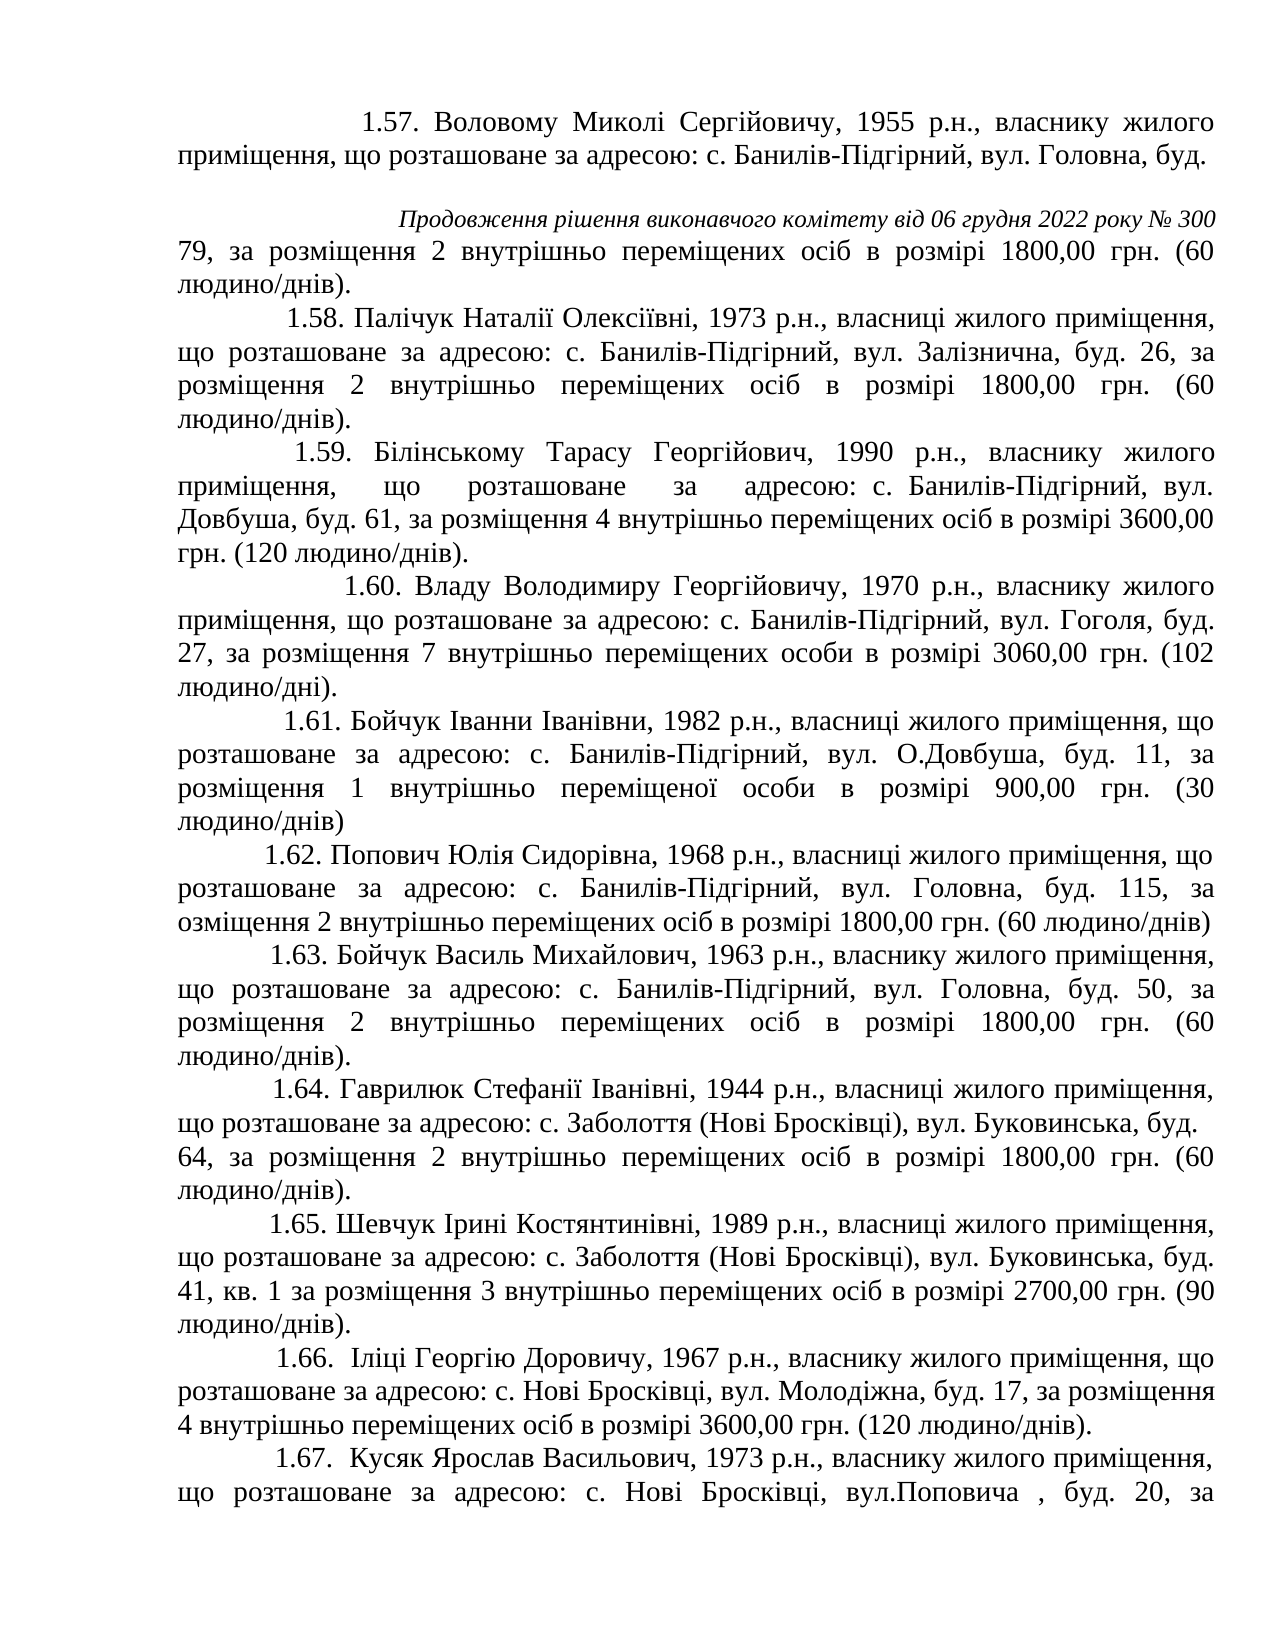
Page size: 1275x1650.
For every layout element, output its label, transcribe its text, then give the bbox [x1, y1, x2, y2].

text 1.66. Іліці Георгію Доровичу, 1967 р.н., власнику жилого приміщення, що розташоване за адресою: с. Нові Бросківці, вул. Молодіжна, буд. 17, за розміщення 4 внутрішньо переміщених осіб в розмірі 3600,00 грн. (120 людино/днів). [177, 1340, 1216, 1441]
text 1.60. Владу Володимиру Георгійовичу, 1970 р.н., власнику жилого приміщення, що розташоване за адресою: с. Банилів-Підгірний, вул. Гоголя, буд. 27, за розміщення 7 внутрішньо переміщених особи в розмірі 3060,00 грн. (102 людино/дні). [177, 568, 1216, 703]
text 1.61. Бойчук Іванни Іванівни, 1982 р.н., власниці жилого приміщення, що розташоване за адресою: с. Банилів-Підгірний, вул. О.Довбуша, буд. 11, за розміщення 1 внутрішньо переміщеної особи в розмірі 900,00 грн. (30 людино/днів) [177, 703, 1216, 837]
text 1.59. Білінському Тарасу Георгійович, 1990 р.н., власнику жилого приміщення, що розташоване за адресою: с. Банилів-Підгірний, вул. Довбуша, буд. 61, за розміщення 4 внутрішньо переміщених осіб в розмірі 3600,00 грн. (120 людино/днів). [177, 434, 1216, 568]
text Продовження рішення виконавчого комітету від 06 грудня 2022 року № 300 [177, 204, 1216, 233]
text 1.62. Попович Юлія Сидорівна, 1968 р.н., власниці жилого приміщення, що розташоване за адресою: с. Банилів-Підгірний, вул. Головна, буд. 115, за озміщення 2 внутрішньо переміщених осіб в розмірі 1800,00 грн. (60 людино/днів) [177, 837, 1216, 937]
text 1.65. Шевчук Ірині Костянтинівні, 1989 р.н., власниці жилого приміщення, що розташоване за адресою: с. Заболоття (Нові Бросківці), вул. Буковинська, буд. 41, кв. 1 за розміщення 3 внутрішньо переміщених осіб в розмірі 2700,00 грн. (90 людино/днів). [177, 1206, 1216, 1340]
text 1.58. Палічук Наталії Олексіївні, 1973 р.н., власниці жилого приміщення, що розташоване за адресою: с. Банилів-Підгірний, вул. Залізнична, буд. 26, за розміщення 2 внутрішньо переміщених осіб в розмірі 1800,00 грн. (60 людино/днів). [177, 300, 1216, 434]
text 1.57. Воловому Миколі Сергійовичу, 1955 р.н., власнику жилого приміщення, що розташоване за адресою: с. Банилів-Підгірний, вул. Головна, буд. [177, 104, 1216, 171]
text 64, за розміщення 2 внутрішньо переміщених осіб в розмірі 1800,00 грн. (60 людино/днів). [177, 1139, 1216, 1206]
text 79, за розміщення 2 внутрішньо переміщених осіб в розмірі 1800,00 грн. (60 людино/днів). [177, 233, 1216, 300]
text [177, 1441, 1216, 1508]
text 1.64. Гаврилюк Стефанії Іванівні, 1944 р.н., власниці жилого приміщення, що розташоване за адресою: с. Заболоття (Нові Бросківці), вул. Буковинська, буд. [177, 1072, 1216, 1139]
text 1.63. Бойчук Василь Михайлович, 1963 р.н., власнику жилого приміщення, що розташоване за адресою: с. Банилів-Підгірний, вул. Головна, буд. 50, за розміщення 2 внутрішньо переміщених осіб в розмірі 1800,00 грн. (60 людино/днів). [177, 937, 1216, 1072]
